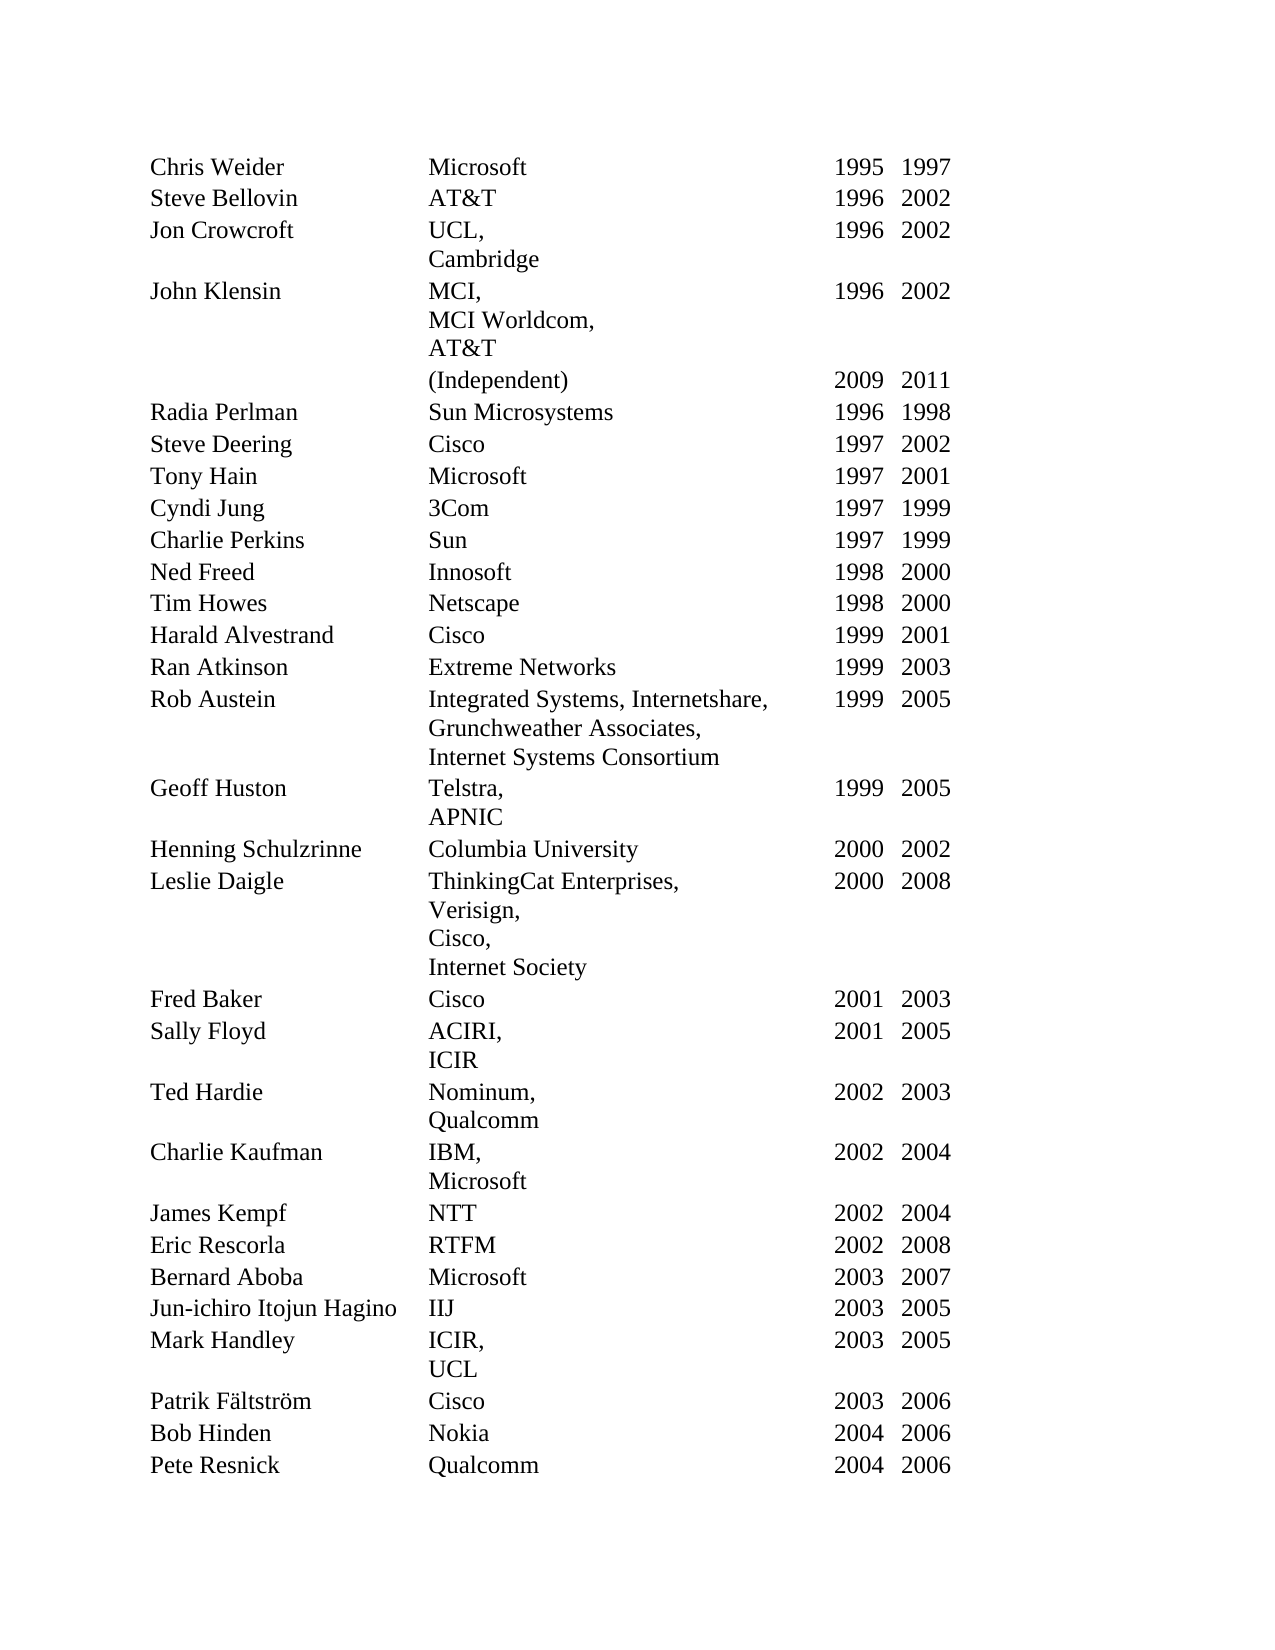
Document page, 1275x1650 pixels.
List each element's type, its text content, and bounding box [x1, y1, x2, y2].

table_cell 2008 [899, 864, 1026, 982]
table_cell Jon Crowcroft [149, 214, 426, 274]
table_cell Innosoft [426, 555, 832, 587]
table_cell Charlie Kaufman [149, 1136, 426, 1196]
table_cell Extreme Networks [426, 651, 832, 682]
table_cell ICIR, UCL [426, 1324, 832, 1384]
table_cell IBM, Microsoft [426, 1136, 832, 1196]
table_cell 2009 [833, 364, 899, 396]
table_cell Nokia [426, 1416, 832, 1448]
table_cell 3Com [426, 491, 832, 523]
table_cell ThinkingCat Enterprises, Verisign, Cisco, Internet Society [426, 864, 832, 982]
table_cell 2002 [833, 1136, 899, 1196]
table_cell MCI, MCI Worldcom, AT&T [426, 274, 832, 364]
table_cell 1999 [833, 619, 899, 651]
table_cell 2002 [899, 214, 1026, 274]
table_cell Cisco [426, 428, 832, 459]
table_cell 1997 [899, 150, 1026, 182]
table_cell 1999 [833, 772, 899, 832]
table_cell Chris Weider [149, 150, 426, 182]
table_cell 1999 [833, 651, 899, 682]
table_cell Henning Schulzrinne [149, 833, 426, 864]
table_cell NTT [426, 1196, 832, 1228]
table_cell 2005 [899, 1324, 1026, 1384]
table_cell 2002 [833, 1196, 899, 1228]
table_cell 1997 [833, 523, 899, 555]
table_cell Nominum, Qualcomm [426, 1075, 832, 1136]
table_cell 2007 [899, 1260, 1026, 1292]
table_cell 2002 [899, 274, 1026, 364]
table_cell Fred Baker [149, 983, 426, 1014]
table_cell 2001 [899, 459, 1026, 491]
table_cell 2002 [899, 833, 1026, 864]
table_cell Bernard Aboba [149, 1260, 426, 1292]
table_cell 2004 [833, 1448, 899, 1480]
table_cell Mark Handley [149, 1324, 426, 1384]
table_cell 2005 [899, 1014, 1026, 1075]
table_cell ACIRI, ICIR [426, 1014, 832, 1075]
table_cell Tony Hain [149, 459, 426, 491]
table_cell Telstra, APNIC [426, 772, 832, 832]
table_cell Pete Resnick [149, 1448, 426, 1480]
table_cell Rob Austein [149, 683, 426, 772]
table_cell Ned Freed [149, 555, 426, 587]
table_cell RTFM [426, 1228, 832, 1260]
table_cell 2002 [899, 182, 1026, 214]
table_cell 2002 [833, 1075, 899, 1136]
table_cell Columbia University [426, 833, 832, 864]
table_cell 2002 [833, 1228, 899, 1260]
table_cell 2000 [833, 864, 899, 982]
table_cell Cisco [426, 983, 832, 1014]
table_cell 2006 [899, 1416, 1026, 1448]
table_cell Microsoft [426, 459, 832, 491]
table_cell Sally Floyd [149, 1014, 426, 1075]
table_cell Cyndi Jung [149, 491, 426, 523]
table_cell 2003 [899, 983, 1026, 1014]
table_cell Microsoft [426, 150, 832, 182]
table_cell Jun-ichiro Itojun Hagino [149, 1292, 426, 1324]
table_cell Eric Rescorla [149, 1228, 426, 1260]
table_cell 1998 [833, 555, 899, 587]
table_cell 2004 [833, 1416, 899, 1448]
table_cell 1999 [833, 683, 899, 772]
table_cell Steve Bellovin [149, 182, 426, 214]
table_cell IIJ [426, 1292, 832, 1324]
table_cell 2011 [899, 364, 1026, 396]
table_cell Microsoft [426, 1260, 832, 1292]
table_cell John Klensin [149, 274, 426, 396]
table_cell 2003 [899, 1075, 1026, 1136]
table_cell Integrated Systems, Internetshare, Grunchweather Associates, Internet Systems Consortium [426, 683, 832, 772]
table_cell 2005 [899, 1292, 1026, 1324]
table_cell 2003 [833, 1324, 899, 1384]
table_cell Ran Atkinson [149, 651, 426, 682]
table_cell 2008 [899, 1228, 1026, 1260]
table_cell (Independent) [426, 364, 832, 396]
table_cell 2000 [899, 555, 1026, 587]
table_cell 2000 [833, 833, 899, 864]
table_cell AT&T [426, 182, 832, 214]
table_cell 1999 [899, 491, 1026, 523]
table_cell Ted Hardie [149, 1075, 426, 1136]
table_cell 2000 [899, 587, 1026, 619]
table_cell James Kempf [149, 1196, 426, 1228]
table_cell 1995 [833, 150, 899, 182]
table_cell 2002 [899, 428, 1026, 459]
table_cell Patrik Fältström [149, 1384, 426, 1416]
table_cell 2003 [899, 651, 1026, 682]
table_cell Leslie Daigle [149, 864, 426, 982]
table_cell 1996 [833, 214, 899, 274]
table_cell 2004 [899, 1136, 1026, 1196]
table_cell 2003 [833, 1292, 899, 1324]
table_cell 2003 [833, 1384, 899, 1416]
table_cell 2006 [899, 1448, 1026, 1480]
table_cell Sun [426, 523, 832, 555]
table_cell 1999 [899, 523, 1026, 555]
table_cell 1997 [833, 491, 899, 523]
table_cell Qualcomm [426, 1448, 832, 1480]
table_cell 1996 [833, 274, 899, 364]
table_cell Steve Deering [149, 428, 426, 459]
table_cell 1998 [833, 587, 899, 619]
table_cell 2005 [899, 683, 1026, 772]
table_cell 2001 [899, 619, 1026, 651]
table_cell Radia Perlman [149, 396, 426, 427]
table_cell UCL, Cambridge [426, 214, 832, 274]
table_cell 2006 [899, 1384, 1026, 1416]
table_cell 1996 [833, 396, 899, 427]
table_cell 2004 [899, 1196, 1026, 1228]
table_cell 1997 [833, 428, 899, 459]
table_cell 1996 [833, 182, 899, 214]
table_cell Harald Alvestrand [149, 619, 426, 651]
table_cell Netscape [426, 587, 832, 619]
table_cell Geoff Huston [149, 772, 426, 832]
table_cell 2001 [833, 1014, 899, 1075]
table_cell Tim Howes [149, 587, 426, 619]
table_cell Sun Microsystems [426, 396, 832, 427]
table_cell 2001 [833, 983, 899, 1014]
table_cell 1998 [899, 396, 1026, 427]
table_cell Cisco [426, 619, 832, 651]
table_cell Charlie Perkins [149, 523, 426, 555]
table_cell Cisco [426, 1384, 832, 1416]
table_cell 2003 [833, 1260, 899, 1292]
table_cell Bob Hinden [149, 1416, 426, 1448]
table_cell 2005 [899, 772, 1026, 832]
table_cell 1997 [833, 459, 899, 491]
